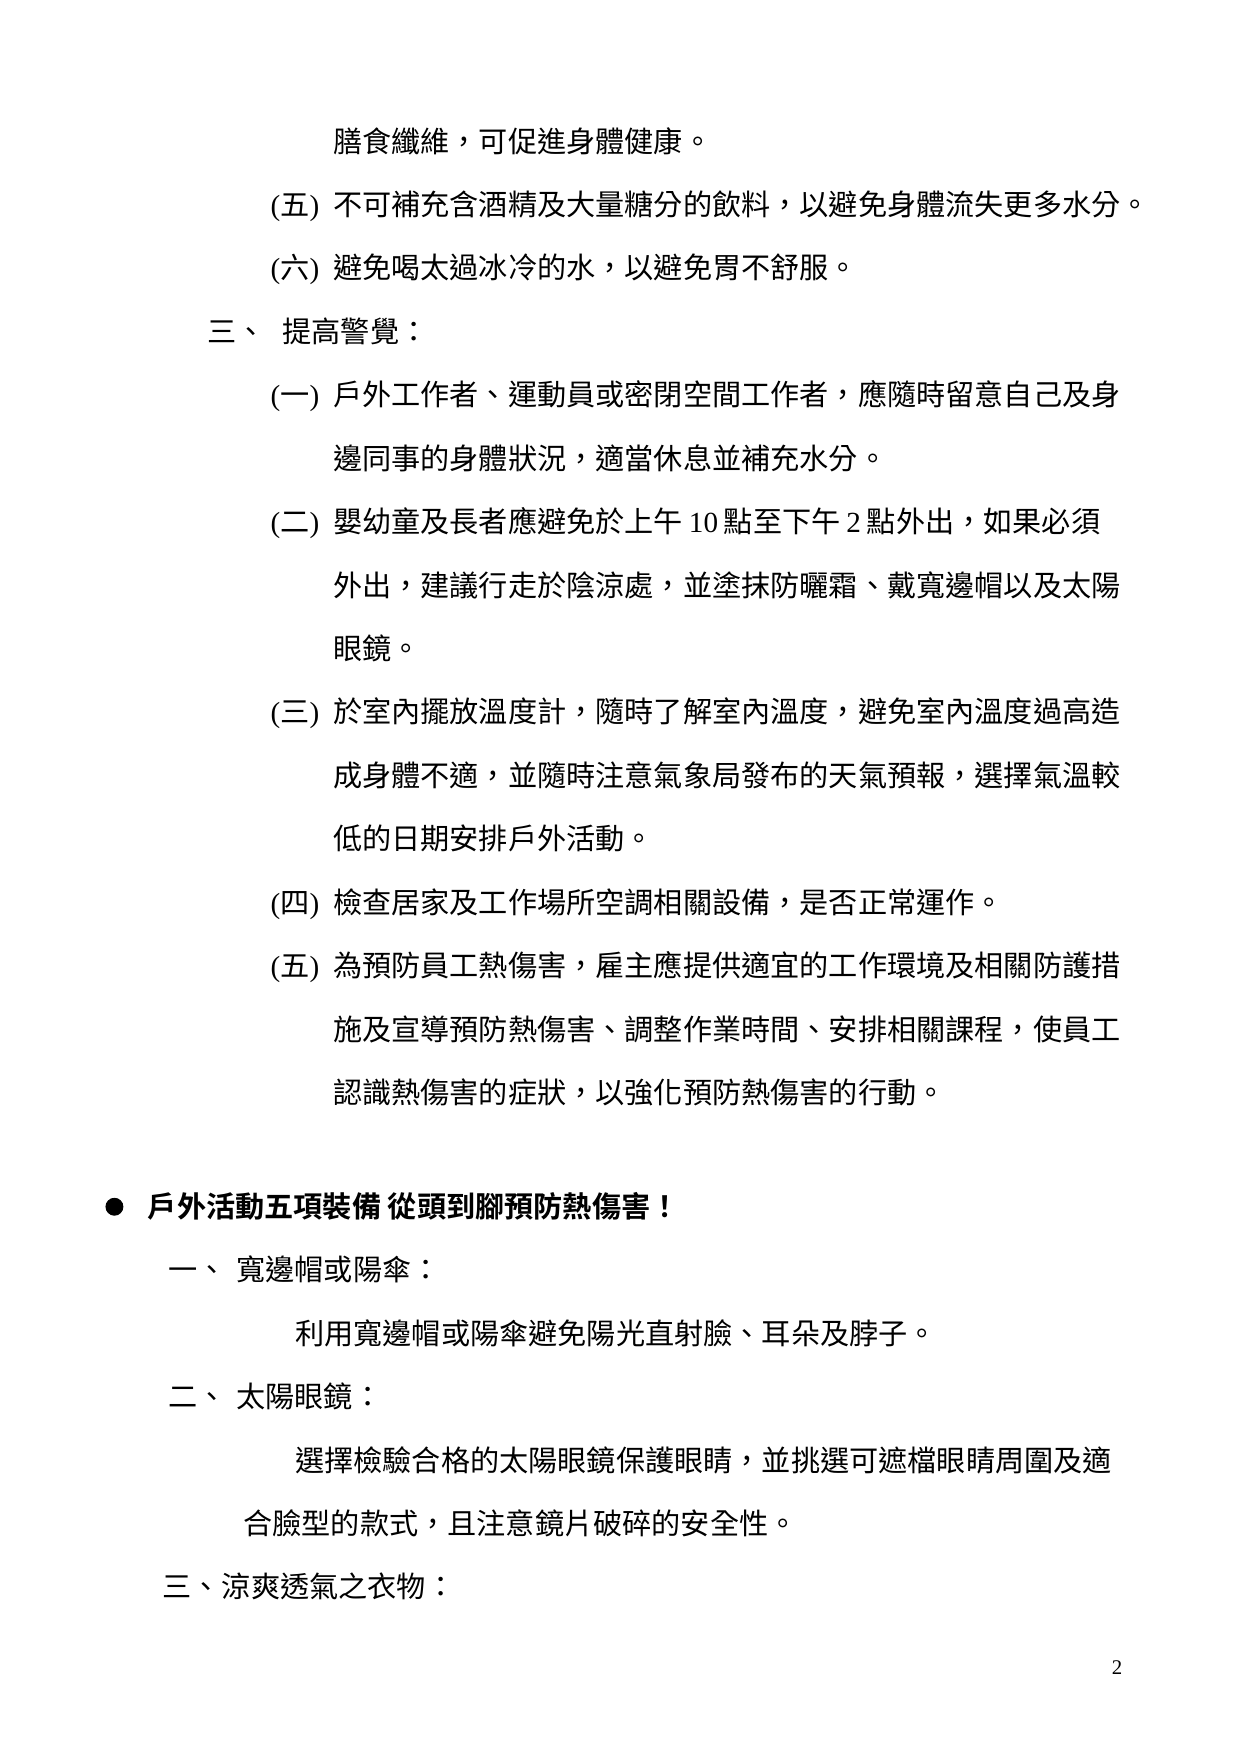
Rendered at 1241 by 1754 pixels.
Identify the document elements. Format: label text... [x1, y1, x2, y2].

text 選擇檢驗合格的太陽眼鏡保護眼睛，並挑選可遮檔眼睛周圍及適合臉型的款式，且注意鏡片破碎的安全性。 [243, 1437, 1122, 1543]
list 太陽眼鏡： [168, 1374, 1122, 1416]
list 避免喝太過冰冷的水，以避免胃不舒服。 [270, 245, 1122, 287]
list 戶外工作者、運動員或密閉空間工作者，應隨時留意自己及身邊同事的身體狀況，適當休息並補充水分。 [270, 372, 1122, 478]
list 於室內擺放溫度計，隨時了解室內溫度，避免室內溫度過高造成身體不適，並隨時注意氣象局發布的天氣預報，選擇氣溫較低的日期安排戶外活動。 [270, 689, 1122, 858]
list 檢查居家及工作場所空調相關設備，是否正常運作。 [270, 879, 1122, 922]
list 寬邊帽或陽傘： [168, 1247, 1122, 1289]
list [270, 118, 1122, 160]
list 戶外活動五項裝備 從頭到腳預防熱傷害！ [103, 1183, 1122, 1226]
list 提高警覺： [207, 308, 1122, 351]
text 利用寬邊帽或陽傘避免陽光直射臉、耳朵及脖子。 [243, 1310, 1122, 1353]
list 涼爽透氣之衣物： [162, 1564, 1122, 1606]
list 嬰幼童及長者應避免於上午10點至下午2點外出，如果必須外出，建議行走於陰涼處，並塗抹防曬霜、戴寬邊帽以及太陽眼鏡。 [270, 499, 1122, 668]
list 不可補充含酒精及大量糖分的飲料，以避免身體流失更多水分。 [270, 182, 1122, 224]
list 為預防員工熱傷害，雇主應提供適宜的工作環境及相關防護措施及宣導預防熱傷害、調整作業時間、安排相關課程，使員工認識熱傷害的症狀，以強化預防熱傷害的行動。 [270, 943, 1122, 1112]
